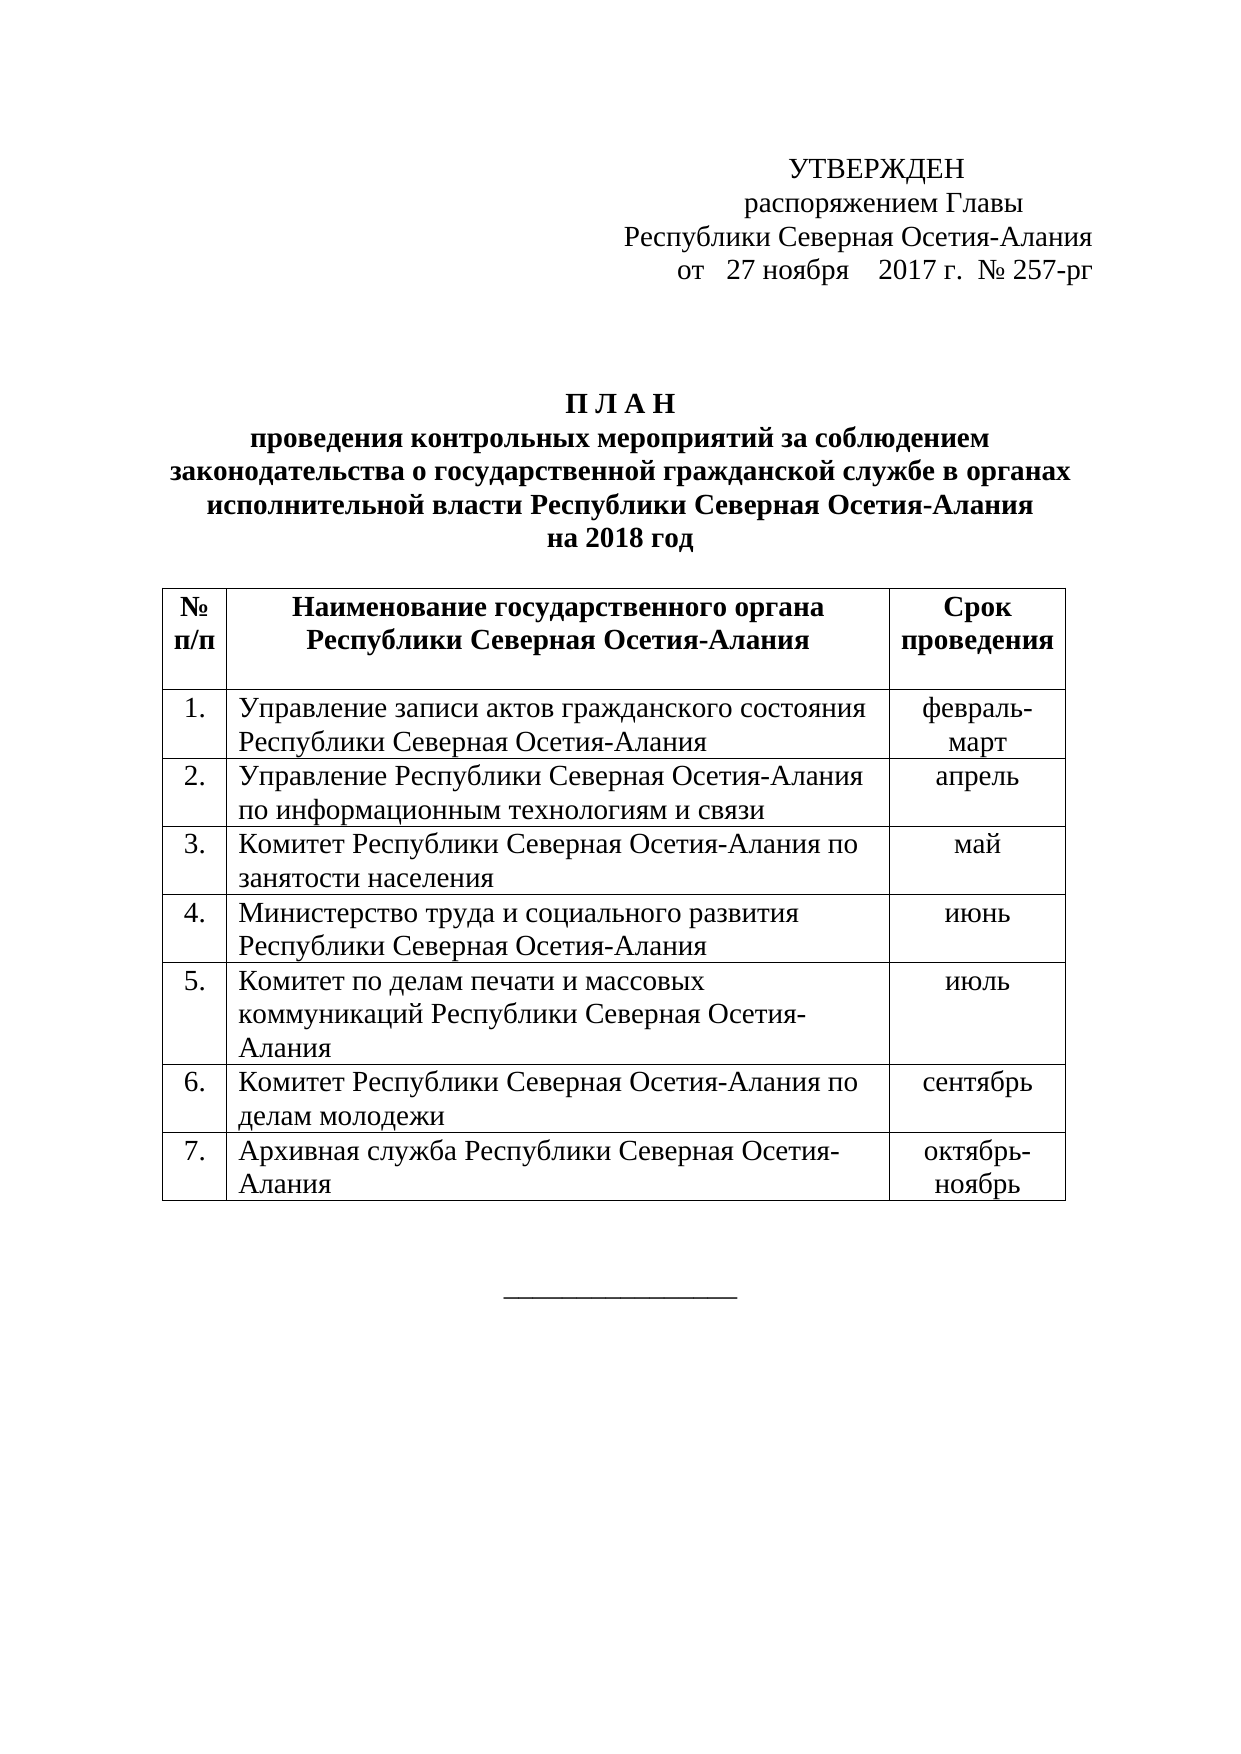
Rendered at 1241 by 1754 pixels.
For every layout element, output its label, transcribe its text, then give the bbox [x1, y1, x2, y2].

table_cell июнь [890, 895, 1065, 962]
table_cell 6. [163, 1065, 226, 1132]
table_cell 3. [163, 827, 226, 894]
text на 2018 год [148, 521, 1092, 554]
table_cell 4. [163, 895, 226, 962]
table_cell Архивная служба Республики Северная Осетия-Алания [227, 1133, 889, 1200]
table_cell Комитет Республики Северная Осетия-Алания по занятости населения [227, 827, 889, 894]
text от 27 ноября 2017 г. № 257-рг [148, 252, 1092, 286]
table_cell июль [890, 963, 1065, 1063]
text П Л А Н [148, 386, 1092, 420]
table_cell апрель [890, 759, 1065, 826]
text Республики Северная Осетия-Алания [148, 219, 1092, 252]
text ________________ [148, 1268, 1092, 1301]
table_cell май [890, 827, 1065, 894]
table_cell октябрь- ноябрь [890, 1133, 1065, 1200]
text распоряжением Главы [148, 185, 1092, 219]
table_cell 1. [163, 690, 226, 757]
table_cell 7. [163, 1133, 226, 1200]
table_cell Комитет Республики Северная Осетия-Алания по делам молодежи [227, 1065, 889, 1132]
text проведения контрольных мероприятий за соблюдением законодательства о государственной гражданской службе в органах исполнительной власти Республики Северная Осетия-Алания [148, 420, 1092, 521]
table_cell 5. [163, 963, 226, 1063]
table_cell Управление записи актов гражданского состояния Республики Северная Осетия-Алания [227, 690, 889, 757]
text УТВЕРЖДЕН [148, 152, 1092, 185]
table_header Срок проведения [890, 589, 1065, 689]
table_cell Министерство труда и социального развития Республики Северная Осетия-Алания [227, 895, 889, 962]
table_cell 2. [163, 759, 226, 826]
table_cell февраль-март [890, 690, 1065, 757]
table_cell Управление Республики Северная Осетия-Алания по информационным технологиям и связи [227, 759, 889, 826]
table_header № п/п [163, 589, 226, 689]
table_cell Комитет по делам печати и массовых коммуникаций Республики Северная Осетия-Алания [227, 963, 889, 1063]
table_header Наименование государственного органа Республики Северная Осетия-Алания [227, 589, 889, 689]
table_cell сентябрь [890, 1065, 1065, 1132]
